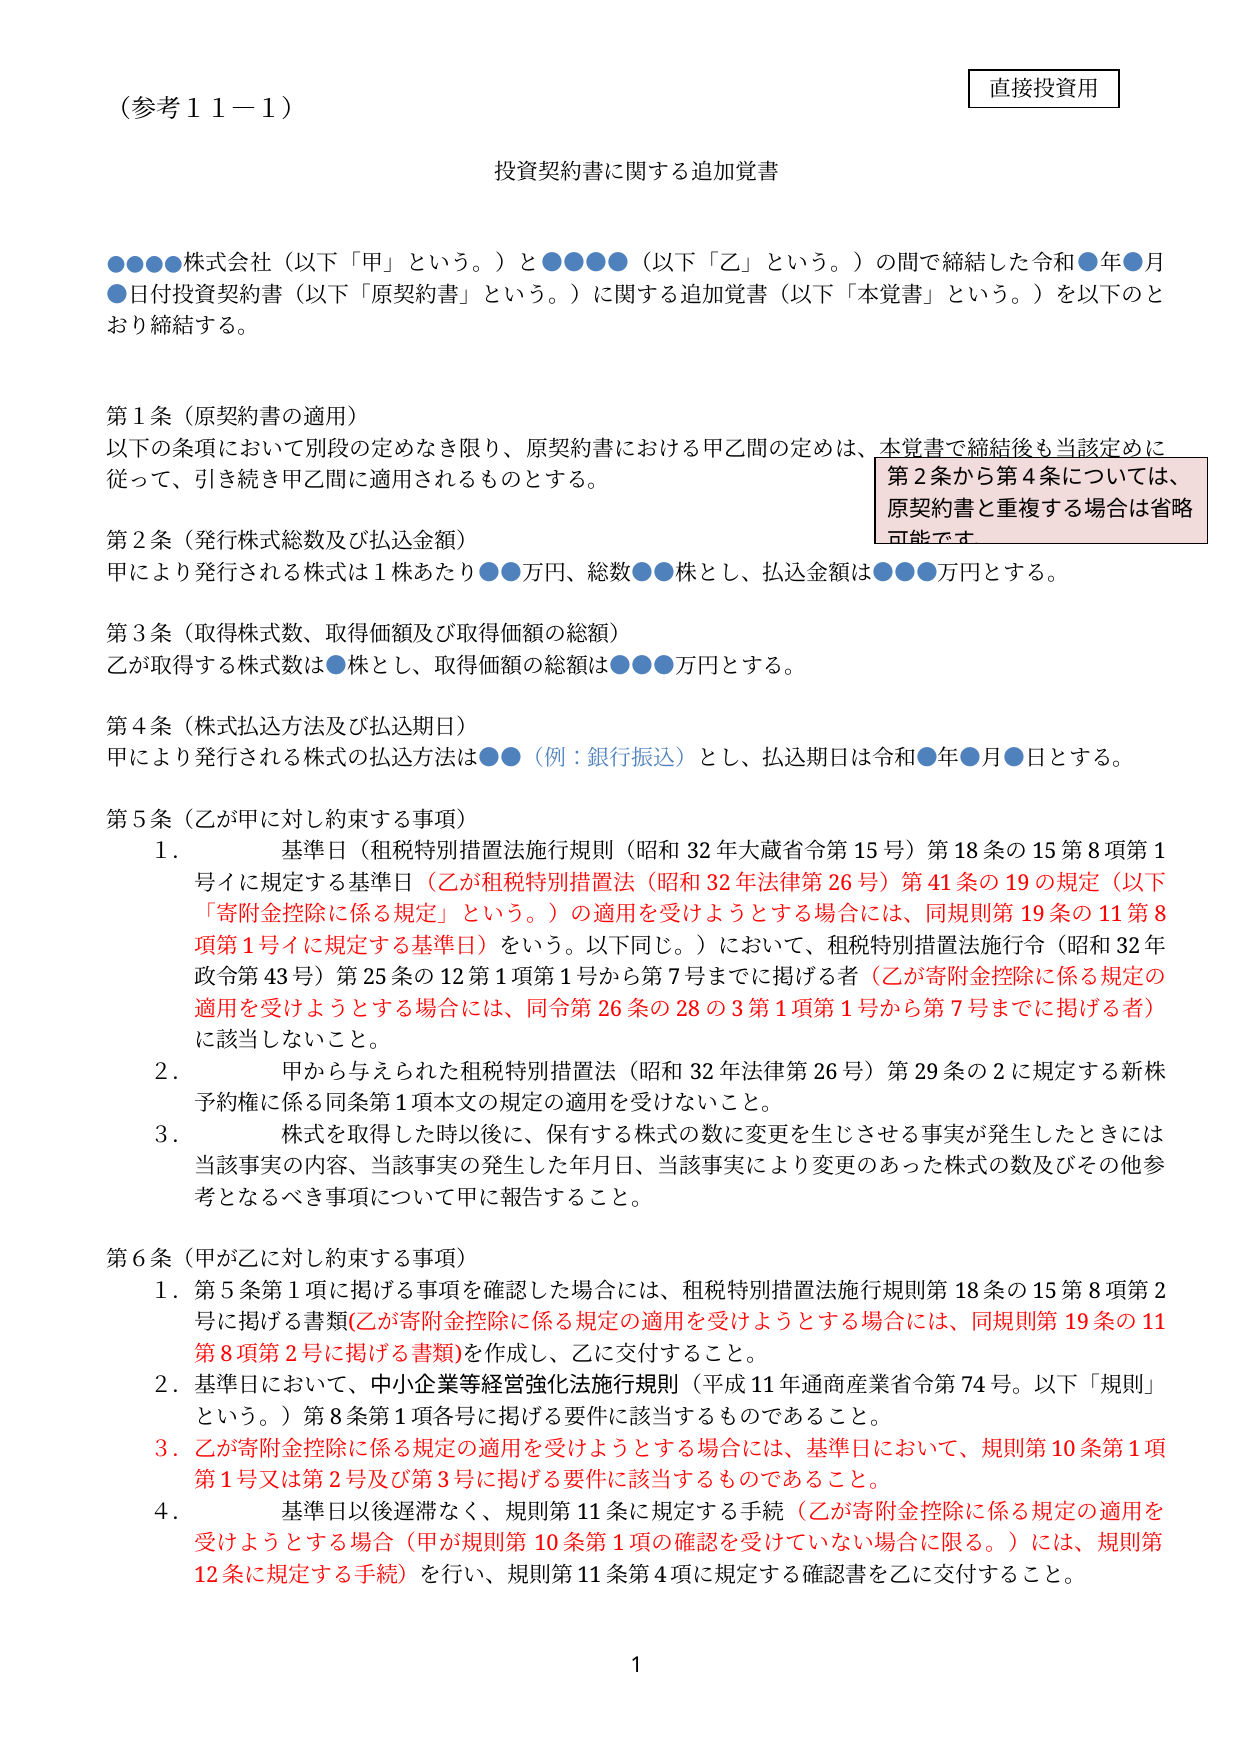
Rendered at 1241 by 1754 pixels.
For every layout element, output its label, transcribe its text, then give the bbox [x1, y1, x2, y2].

text １．第５条第１項に掲げる事項を確認した場合には、租税特別措置法施行規則第18条の15第8項第2号に掲げる書類(乙が寄附金控除に係る規定の適用を受けようとする場合には、同規則第19条の11第8項第2号に掲げる書類)を作成し、乙に交付すること。 [150, 1273, 1166, 1367]
text 第１条（原契約書の適用） [106, 399, 1166, 431]
text 乙が取得する株式数は●株とし、取得価額の総額は●●●万円とする。 [106, 648, 1166, 679]
text ●●●●株式会社（以下「甲」という。）と●●●●（以下「乙」という。）の間で締結した令和●年●月●日付投資契約書（以下「原契約書」という。）に関する追加覚書（以下「本覚書」という。）を以下のとおり締結する。 [106, 245, 1166, 340]
text 第２条（発行株式総数及び払込金額） [106, 524, 1166, 555]
text 第３条（取得株式数、取得価額及び取得価額の総額） [106, 616, 1166, 648]
list 基準日以後遅滞なく、規則第11条に規定する手続（乙が寄附金控除に係る規定の適用を受けようとする場合（甲が規則第10条第1項の確認を受けていない場合に限る。）には、規則第12条に規定する手続）を行い、規則第11条第4項に規定する確認書を乙に交付すること。 [150, 1494, 1166, 1589]
text 投資契約書に関する追加覚書 [106, 154, 1166, 186]
text （参考１１―１） [106, 89, 1166, 124]
list 株式を取得した時以後に、保有する株式の数に変更を生じさせる事実が発生したときには、当該事実の内容、当該事実の発生した年月日、当該事実により変更のあった株式の数及びその他参考となるべき事項について甲に報告すること。 [150, 1117, 1166, 1212]
text ２．基準日において、中小企業等経営強化法施行規則（平成11年通商産業省令第74号。以下「規則」という。）第8条第1項各号に掲げる要件に該当するものであること。 [150, 1367, 1166, 1431]
list 甲から与えられた租税特別措置法（昭和32年法律第26号）第29条の2に規定する新株予約権に係る同条第1項本文の規定の適用を受けないこと。 [150, 1054, 1166, 1117]
text 第６条（甲が乙に対し約束する事項） [106, 1241, 1166, 1273]
text 第４条（株式払込方法及び払込期日） [106, 709, 1166, 741]
text 甲により発行される株式の払込方法は●●（例：銀行振込）とし、払込期日は令和●年●月●日とする。 [106, 741, 1166, 772]
text 第５条（乙が甲に対し約束する事項） [106, 802, 1166, 833]
text 甲により発行される株式は１株あたり●●万円、総数●●株とし、払込金額は●●●万円とする。 [106, 555, 1166, 587]
text ３．乙が寄附金控除に係る規定の適用を受けようとする場合には、基準日において、規則第10条第1項第1号又は第2号及び第3号に掲げる要件に該当するものであること。 [150, 1431, 1166, 1494]
text 以下の条項において別段の定めなき限り、原契約書における甲乙間の定めは、本覚書で締結後も当該定めに従って、引き続き甲乙間に適用されるものとする。 [106, 431, 1166, 494]
list 基準日（租税特別措置法施行規則（昭和32年大蔵省令第15号）第18条の15第8項第1号イに規定する基準日（乙が租税特別措置法（昭和32年法律第26号）第41条の19の規定（以下「寄附金控除に係る規定」という。）の適用を受けようとする場合には、同規則第19条の11第8項第1号イに規定する基準日）をいう。以下同じ。）において、租税特別措置法施行令（昭和32年政令第43号）第25条の12第1項第1号から第7号までに掲げる者（乙が寄附金控除に係る規定の適用を受けようとする場合には、同令第26条の28の3第1項第1号から第7号までに掲げる者）に該当しないこと。 [150, 833, 1166, 1054]
